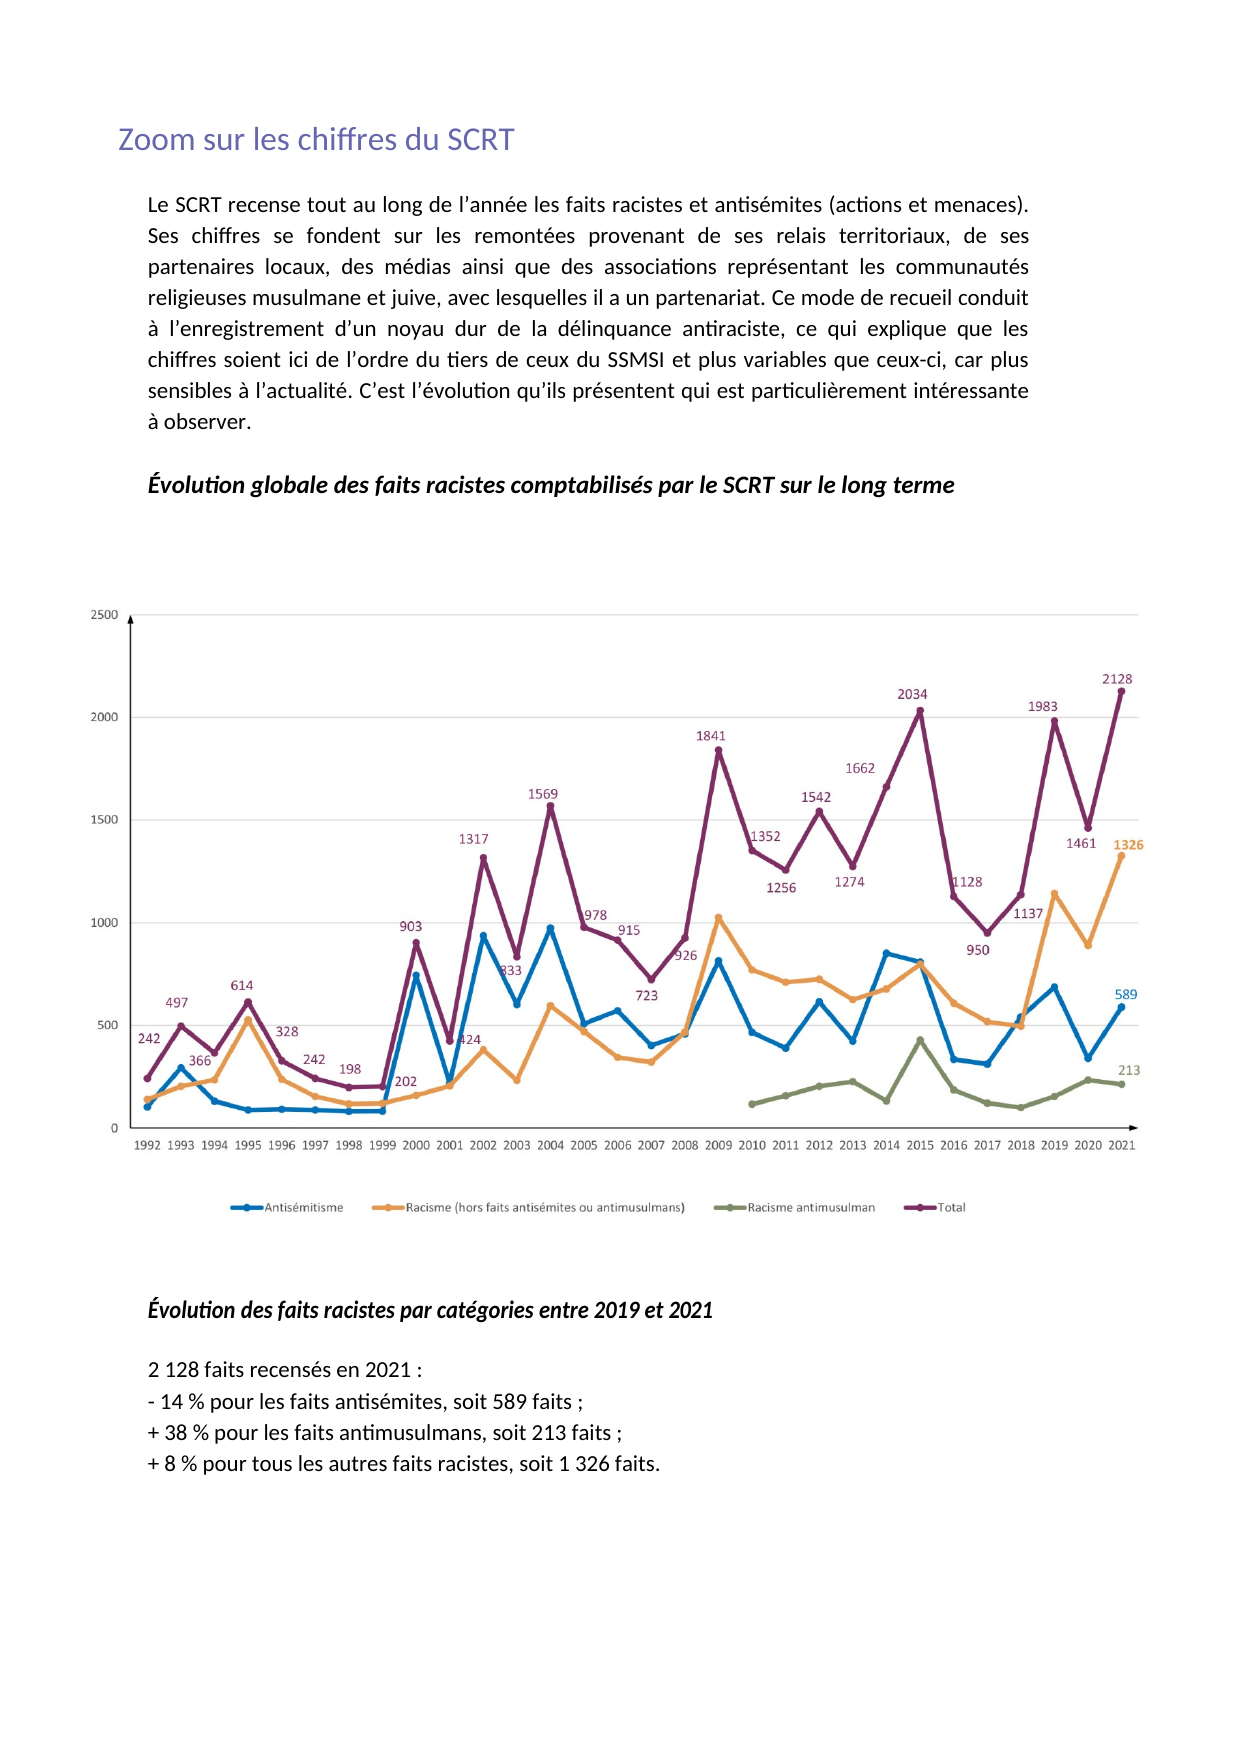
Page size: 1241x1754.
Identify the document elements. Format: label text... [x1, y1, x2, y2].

text 2 128 faits recensés en 2021 : [148, 1356, 1031, 1384]
text Le SCRT recense tout au long de l’année les faits racistes et antisémites (actions et menaces). Ses chiffres se fondent sur les remontées provenant de ses relais territoriaux, de ses partenaires locaux, des médias ainsi que des associations représentant les communautés religieuses musulmane et juive, avec lesquelles il a un partenariat. Ce mode de recueil conduit à l’enregistrement d’un noyau dur de la délinquance antiraciste, ce qui explique que les chiffres soient ici de l’ordre du tiers de ceux du SSMSI et plus variables que ceux-ci, car plus sensibles à l’actualité. C’est l’évolution qu’ils présentent qui est particulièrement intéressante à observer. [148, 190, 1031, 435]
text - 14 % pour les faits antisémites, soit 589 faits ; [148, 1387, 1031, 1415]
text + 38 % pour les faits antimusulmans, soit 213 faits ; [148, 1418, 1031, 1446]
text + 8 % pour tous les autres faits racistes, soit 1 326 faits. [148, 1449, 1031, 1477]
subtitle Évolution globale des faits racistes comptabilisés par le SCRT sur le long terme [148, 469, 1122, 500]
picture [44, 531, 1148, 1229]
subtitle Zoom sur les chiffres du SCRT [118, 118, 1048, 159]
subtitle Évolution des faits racistes par catégories entre 2019 et 2021 [148, 1294, 1122, 1324]
